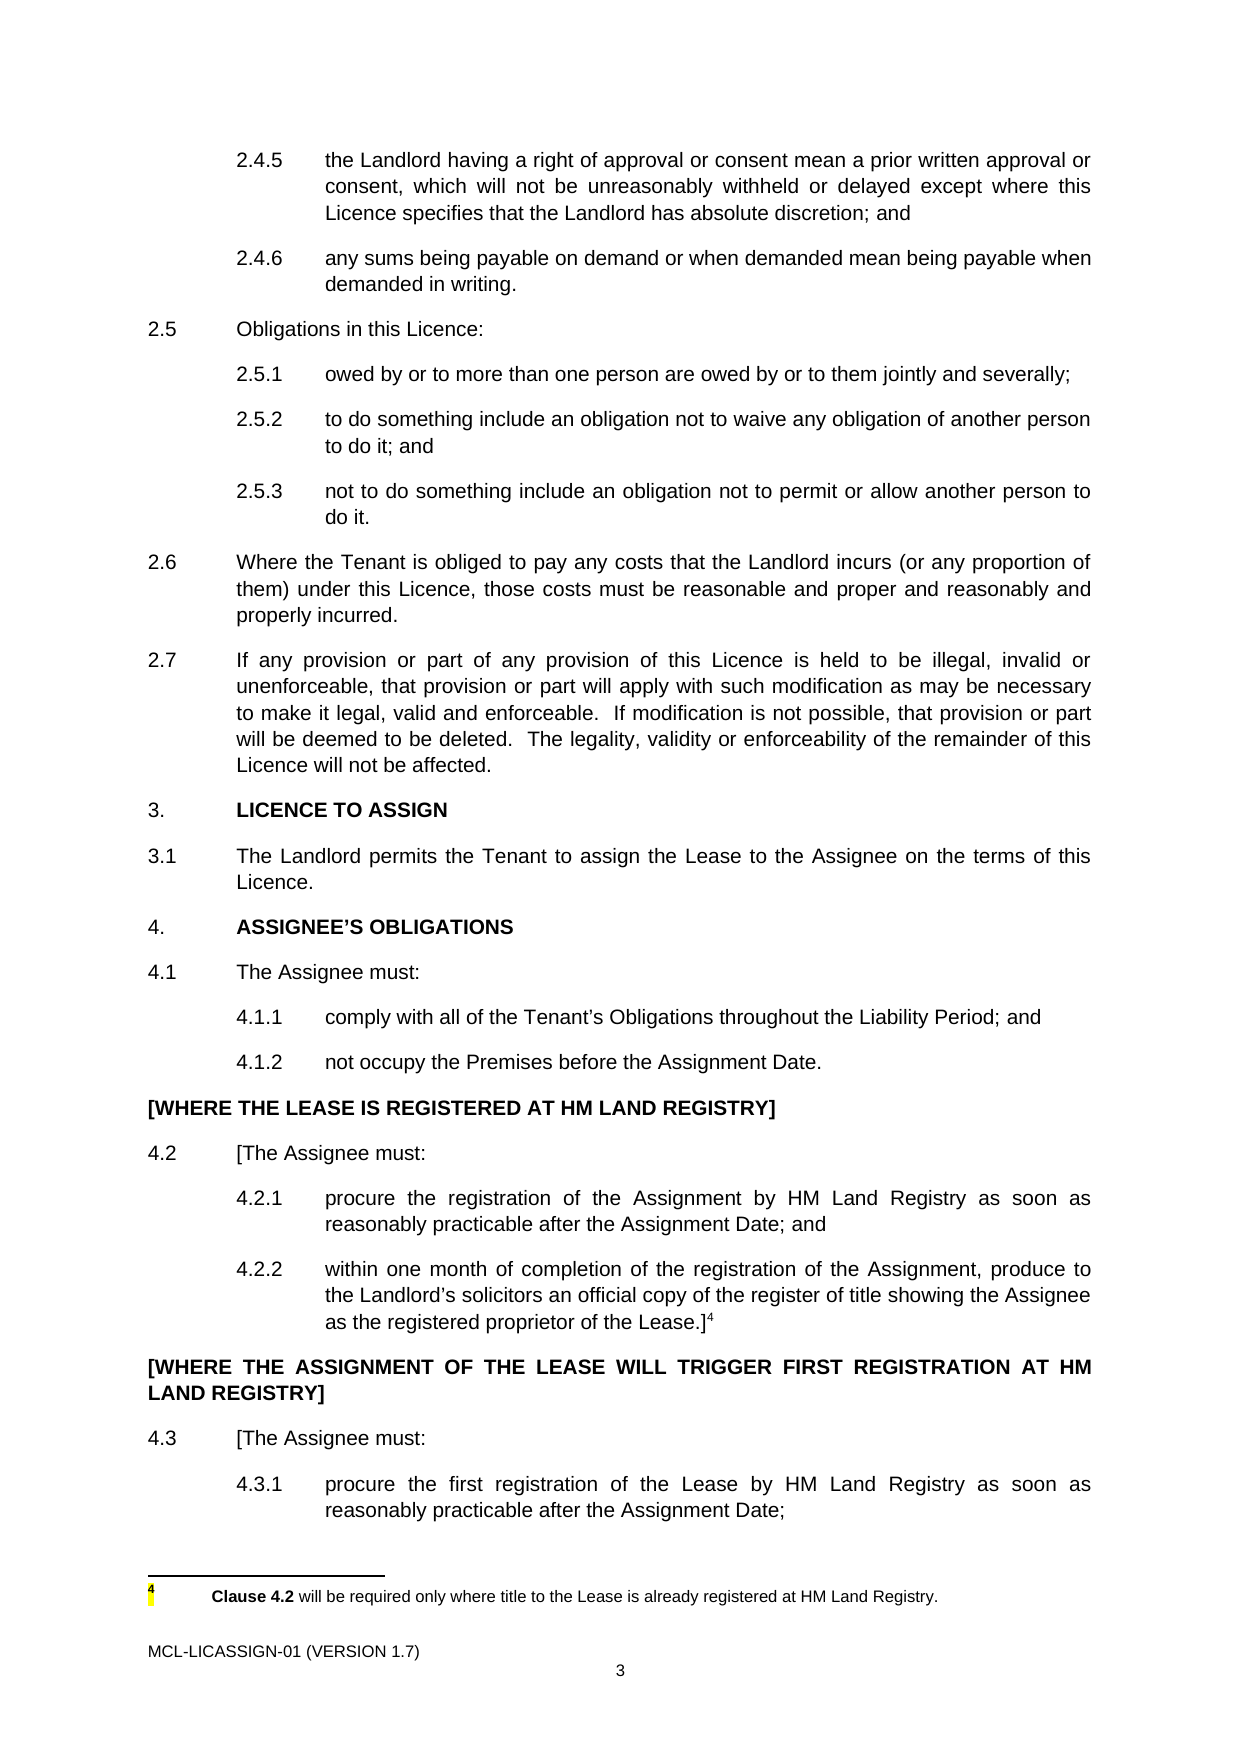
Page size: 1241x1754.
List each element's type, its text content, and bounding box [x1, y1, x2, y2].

subtitle If any provision or part of any provision of this Licence is held to be illegal, invalid or unenforceable, that provision or part will apply with such modification as may be necessary to make it legal, valid and enforceable. If modification is not possible, that provision or part will be deemed to be deleted. The legality, validity or enforceability of the remainder of this Licence will not be affected. [148, 648, 1093, 777]
subtitle [The Assignee must: [148, 1140, 1093, 1164]
subtitle procure the registration of the Assignment by HM Land Registry as soon as reasonably practicable after the Assignment Date; and [236, 1186, 1093, 1236]
subtitle not occupy the Premises before the Assignment Date. [236, 1050, 1093, 1074]
text [WHERE THE LEASE IS REGISTERED AT HM LAND REGISTRY] [148, 1095, 1093, 1119]
subtitle Obligations in this Licence: [148, 317, 1093, 341]
subtitle within one month of completion of the registration of the Assignment, produce to the Landlord’s solicitors an official copy of the register of title showing the Assignee as the registered proprietor of the Lease.] [236, 1257, 1093, 1334]
subtitle any sums being payable on demand or when demanded mean being payable when demanded in writing. [236, 245, 1093, 296]
subtitle The Landlord permits the Tenant to assign the Lease to the Assignee on the terms of this Licence. [148, 843, 1093, 894]
subtitle [The Assignee must: [148, 1426, 1093, 1450]
subtitle owed by or to more than one person are owed by or to them jointly and severally; [236, 362, 1093, 386]
subtitle Licence to assign [148, 798, 1093, 822]
subtitle The Assignee must: [148, 960, 1093, 984]
subtitle to do something include an obligation not to waive any obligation of another person to do it; and [236, 407, 1093, 457]
text [WHERE THE ASSIGNMENT OF THE LEASE WILL TRIGGER FIRST REGISTRATION AT HM LAND REGISTRY] [148, 1355, 1093, 1405]
subtitle Where the Tenant is obliged to pay any costs that the Landlord incurs (or any proportion of them) under this Licence, those costs must be reasonable and proper and reasonably and properly incurred. [148, 550, 1093, 627]
subtitle Assignee’s obligations [148, 915, 1093, 939]
subtitle not to do something include an obligation not to permit or allow another person to do it. [236, 478, 1093, 529]
subtitle procure the first registration of the Lease by HM Land Registry as soon as reasonably practicable after the Assignment Date; [236, 1471, 1093, 1522]
subtitle the Landlord having a right of approval or consent mean a prior written approval or consent, which will not be unreasonably withheld or delayed except where this Licence specifies that the Landlord has absolute discretion; and [236, 148, 1093, 224]
subtitle comply with all of the Tenant’s Obligations throughout the Liability Period; and [236, 1005, 1093, 1029]
